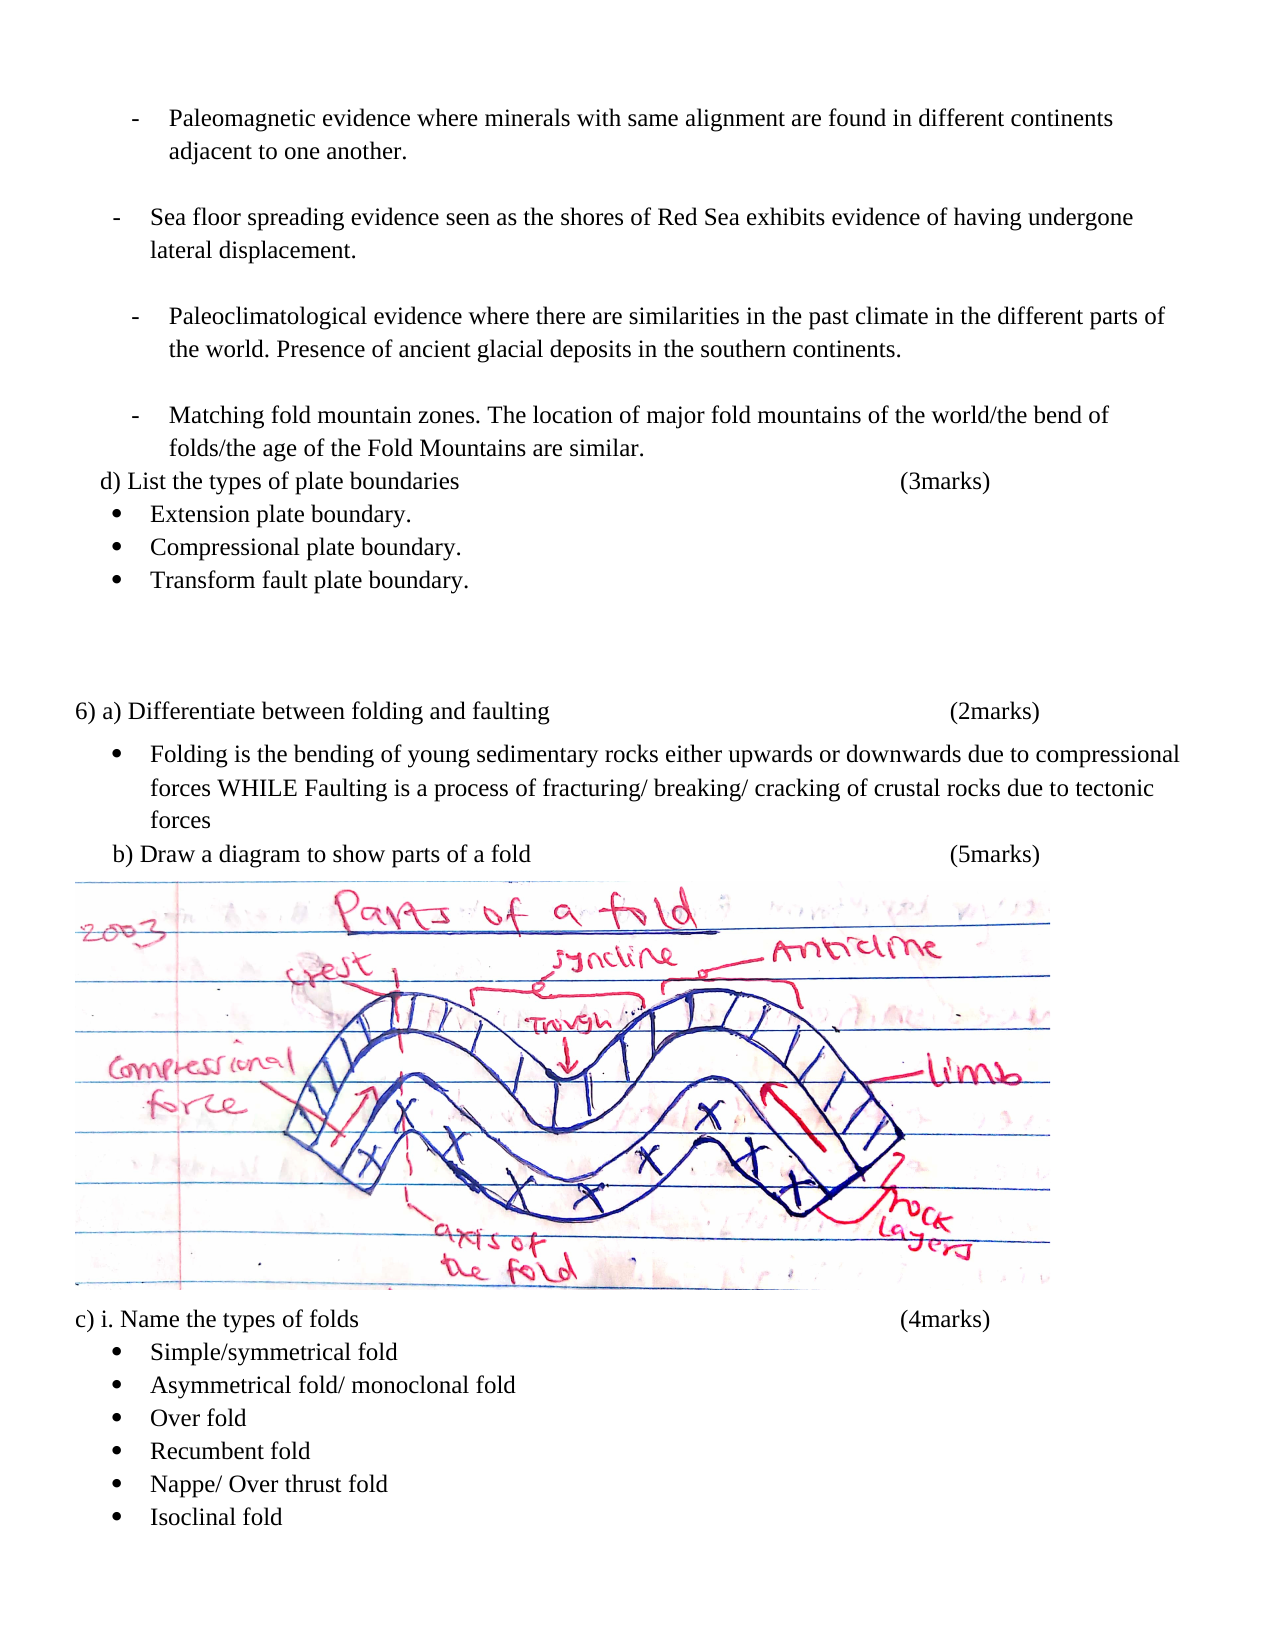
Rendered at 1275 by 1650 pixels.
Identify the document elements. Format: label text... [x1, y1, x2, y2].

list Over fold [112, 1403, 1200, 1432]
list Matching fold mountain zones. The location of major fold mountains of the world/the bend of folds/the age of the Fold Mountains are similar. [131, 400, 1200, 462]
list Transform fault plate boundary. [112, 565, 1200, 594]
list Recumbent fold [112, 1436, 1200, 1465]
list Asymmetrical fold/ monoclonal fold [112, 1370, 1200, 1399]
picture [75, 881, 1050, 1290]
list Paleomagnetic evidence where minerals with same alignment are found in different continents adjacent to one another. [131, 103, 1200, 165]
list Extension plate boundary. [112, 499, 1200, 528]
list Paleoclimatological evidence where there are similarities in the past climate in the different parts of the world. Presence of ancient glacial deposits in the southern continents. [131, 301, 1200, 363]
text b) Draw a diagram to show parts of a fold (5marks) [75, 839, 1200, 867]
list Folding is the bending of young sedimentary rocks either upwards or downwards due to compressional forces WHILE Faulting is a process of fracturing/ breaking/ cracking of crustal rocks due to tectonic forces [112, 739, 1200, 834]
list Compressional plate boundary. [112, 532, 1200, 561]
text c) i. Name the types of folds (4marks) [75, 1304, 1200, 1333]
list Nappe/ Over thrust fold [112, 1469, 1200, 1498]
list Isoclinal fold [112, 1502, 1200, 1531]
text d) List the types of plate boundaries (3marks) [75, 466, 1200, 495]
text 6) a) Differentiate between folding and faulting (2marks) [75, 696, 1200, 725]
list Sea floor spreading evidence seen as the shores of Red Sea exhibits evidence of having undergone lateral displacement. [112, 202, 1200, 264]
list Simple/symmetrical fold [112, 1337, 1200, 1366]
